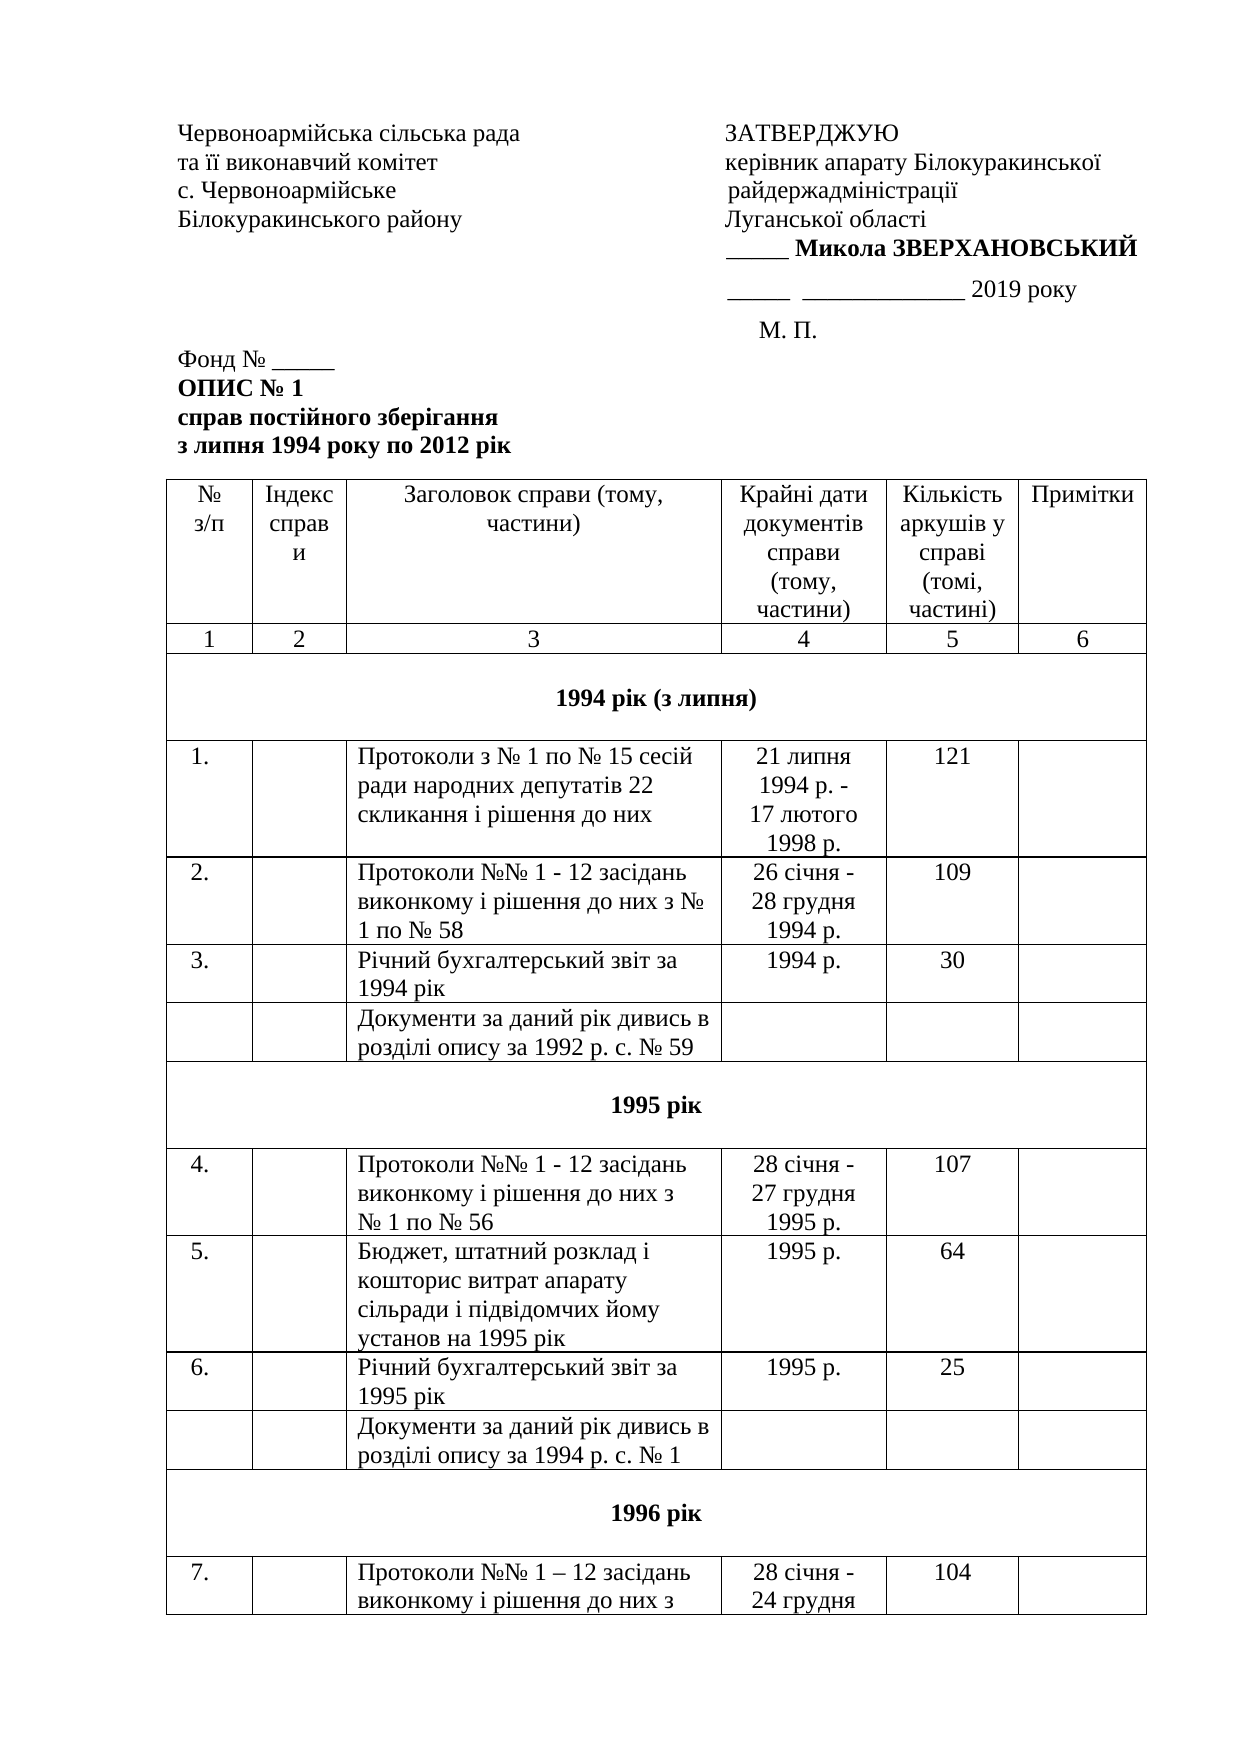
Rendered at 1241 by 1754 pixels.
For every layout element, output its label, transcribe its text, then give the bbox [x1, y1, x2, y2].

table_cell 5 [887, 624, 1018, 653]
table_cell Протоколи №№ 1 - 12 засідань виконкому і рішення до них з № 1 по № 56 [347, 1149, 721, 1235]
table_cell [1019, 945, 1146, 1002]
table_cell 104 [887, 1557, 1018, 1614]
table_cell [1019, 741, 1146, 856]
table_cell 109 [887, 858, 1018, 944]
table_cell [722, 1411, 886, 1468]
text та її виконавчий комітет керівник апарату Білокуракинської [177, 147, 1152, 176]
table_cell 21 липня 1994 р. - 17 лютого 1998 р. [722, 741, 886, 856]
table_cell Протоколи №№ 1 - 12 засідань виконкому і рішення до них з № 1 по № 58 [347, 858, 721, 944]
table_cell Річний бухгалтерський звіт за 1995 рік [347, 1353, 721, 1410]
table_cell 1994 рік (з липня) [167, 654, 1146, 740]
table_cell [722, 1003, 886, 1061]
text ОПИС № 1 [177, 373, 1152, 402]
text Білокуракинського району Луганської області [177, 204, 1152, 233]
table_header Примітки [1019, 480, 1146, 623]
table_cell [167, 858, 252, 944]
table_cell [253, 1353, 346, 1410]
table_cell [253, 1411, 346, 1468]
table_cell [253, 1149, 346, 1235]
table_cell Протоколи з № 1 по № 15 сесій ради народних депутатів 22 скликання і рішення до них [347, 741, 721, 856]
text Фонд № _____ [177, 344, 1152, 373]
text _____ Микола ЗВЕРХАНОВСЬКИЙ [177, 233, 1152, 262]
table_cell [722, 1557, 886, 1614]
table_cell [1019, 1353, 1146, 1410]
table_cell 64 [887, 1236, 1018, 1351]
text М. П. [177, 316, 1152, 344]
table_cell [167, 1149, 252, 1235]
table_cell 3 [347, 624, 721, 653]
table_cell [253, 1557, 346, 1614]
table_cell [253, 1236, 346, 1351]
table_cell Бюджет, штатний розклад і кошторис витрат апарату сільради і підвідомчих йому установ на 1995 рік [347, 1236, 721, 1351]
table_cell [253, 741, 346, 856]
table_cell [1019, 1003, 1146, 1061]
table_cell 4 [722, 624, 886, 653]
table_cell [167, 1236, 252, 1351]
table_cell 1995 р. [722, 1236, 886, 1351]
table_cell 6 [1019, 624, 1146, 653]
table_cell [253, 945, 346, 1002]
table_cell [167, 945, 252, 1002]
table_cell [1019, 1557, 1146, 1614]
text _____ _____________ 2019 року [177, 274, 1152, 303]
table_cell 1 [167, 624, 252, 653]
table_cell [1019, 1149, 1146, 1235]
table_cell [1019, 858, 1146, 944]
table_header Заголовок справи (тому, частини) [347, 480, 721, 623]
table_cell 2 [253, 624, 346, 653]
table_cell 26 січня - 28 грудня 1994 р. [722, 858, 886, 944]
text з липня 1994 року по 2012 рік [177, 431, 1152, 459]
table_header № з/п [167, 480, 252, 623]
table_cell [167, 741, 252, 856]
table_header Кількість аркушів у справі (томі, частині) [887, 480, 1018, 623]
table_cell 107 [887, 1149, 1018, 1235]
table_cell 1995 р. [722, 1353, 886, 1410]
table_cell [253, 858, 346, 944]
table_header Крайні дати документів справи (тому, частини) [722, 480, 886, 623]
table_cell 25 [887, 1353, 1018, 1410]
table_cell [167, 1557, 252, 1614]
table_cell [253, 1003, 346, 1061]
table_cell [167, 1411, 252, 1468]
table_cell Річний бухгалтерський звіт за 1994 рік [347, 945, 721, 1002]
text с. Червоноармійське райдержадміністрації [177, 176, 1152, 204]
table_cell [167, 1353, 252, 1410]
table_cell 1994 р. [722, 945, 886, 1002]
table_cell [887, 1411, 1018, 1468]
table_cell [167, 1003, 252, 1061]
table_cell 1995 рік [167, 1062, 1146, 1148]
table_cell 1996 рік [167, 1470, 1146, 1556]
table_cell 121 [887, 741, 1018, 856]
table_cell 28 січня - 27 грудня 1995 р. [722, 1149, 886, 1235]
text справ постійного зберігання [177, 402, 1152, 431]
table_cell Документи за даний рік дивись в розділі опису за 1992 р. с. № 59 [347, 1003, 721, 1061]
table_cell [1019, 1236, 1146, 1351]
table_cell Документи за даний рік дивись в розділі опису за 1994 р. с. № 1 [347, 1411, 721, 1468]
table_cell [1019, 1411, 1146, 1468]
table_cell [347, 1557, 721, 1614]
text Червоноармійська сільська рада ЗАТВЕРДЖУЮ [177, 118, 1152, 147]
table_cell 30 [887, 945, 1018, 1002]
table_header Індекс справи [253, 480, 346, 623]
table_cell [887, 1003, 1018, 1061]
